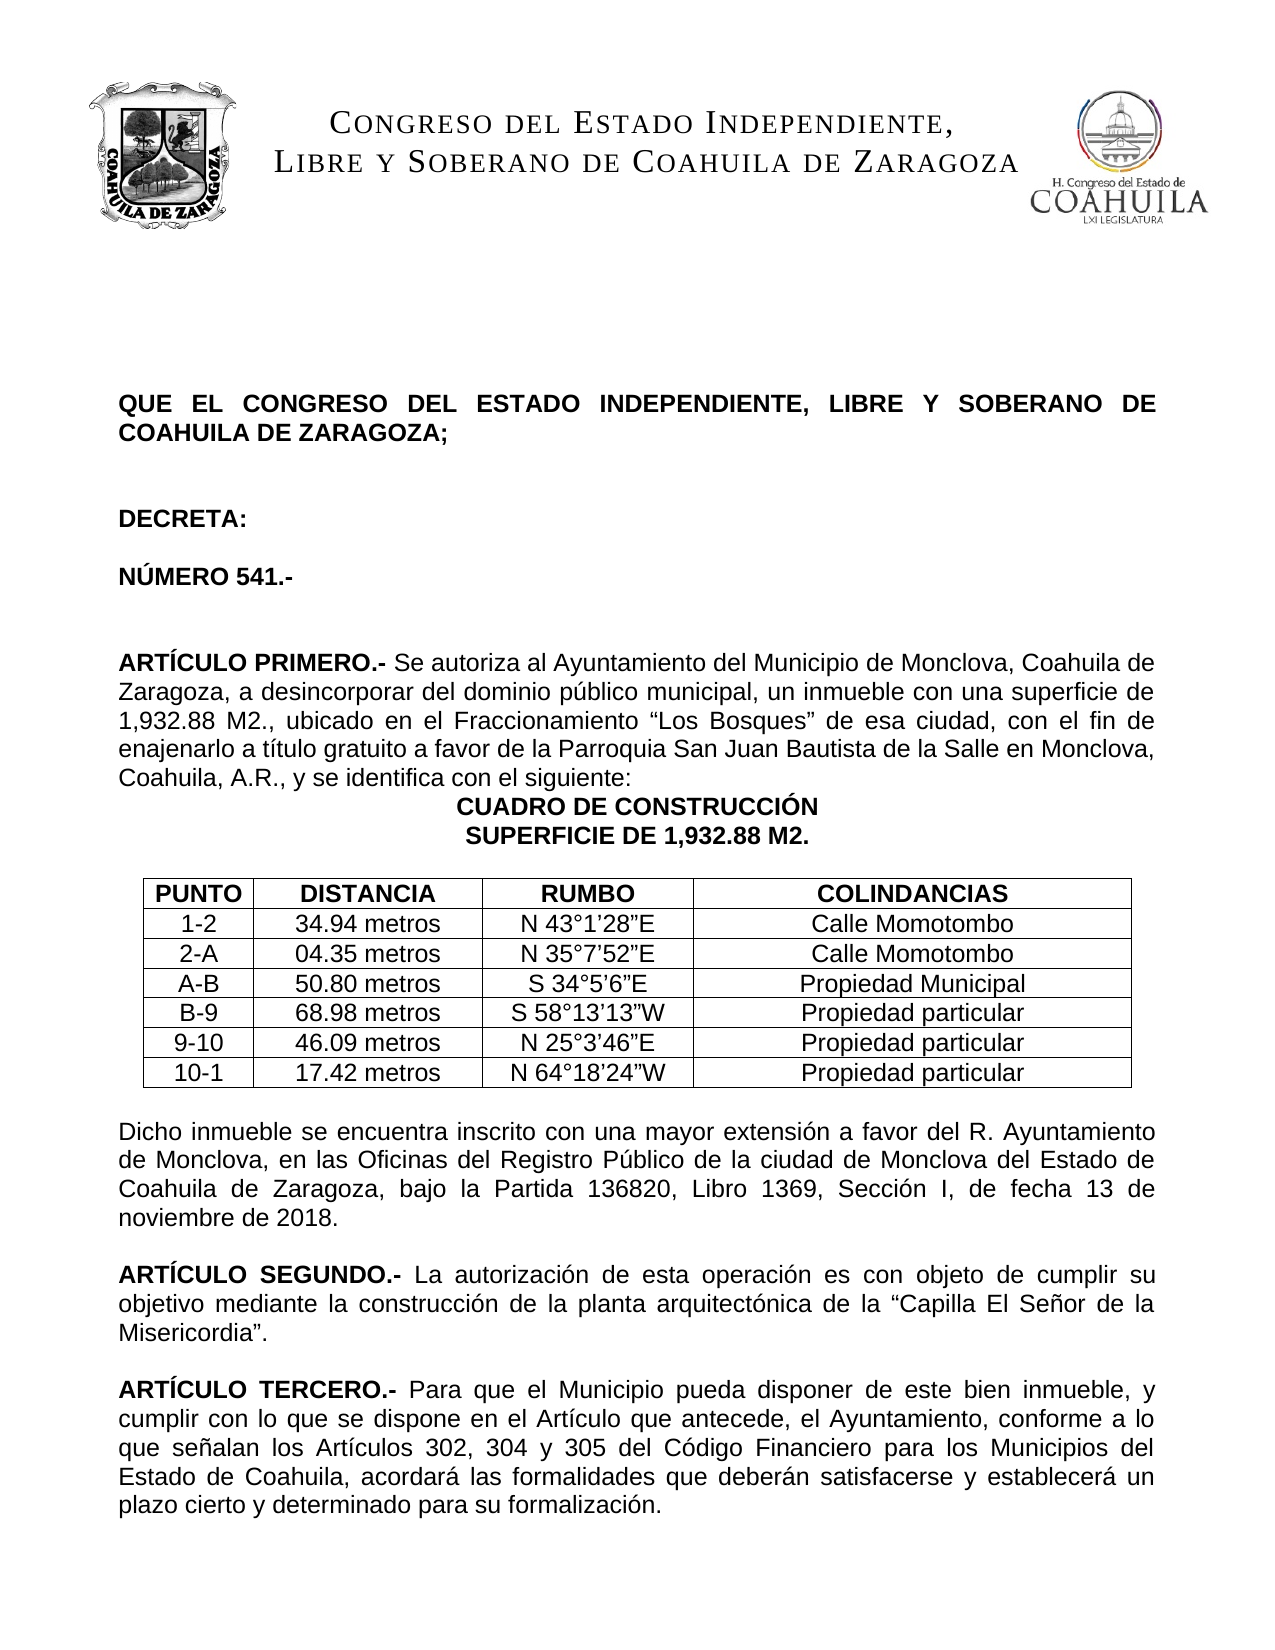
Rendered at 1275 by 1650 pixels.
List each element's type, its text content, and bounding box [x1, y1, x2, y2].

text CUADRO DE CONSTRUCCIÓN [118, 792, 1157, 821]
table_cell S 58°13’13”W [483, 998, 693, 1027]
picture [88, 82, 237, 229]
table_cell Propiedad particular [694, 1058, 1131, 1087]
table_cell Calle Momotombo [694, 939, 1131, 967]
table_header COLINDANCIAS [694, 879, 1131, 908]
table_cell 2-A [144, 939, 253, 967]
table_cell N 35°7’52”E [483, 939, 693, 967]
text QUE EL CONGRESO DEL ESTADO INDEPENDIENTE, LIBRE Y SOBERANO DE COAHUILA DE ZARAGOZA; [118, 389, 1157, 447]
table_cell Propiedad particular [694, 998, 1131, 1027]
table_cell 17.42 metros [254, 1058, 482, 1087]
text ARTÍCULO TERCERO.- Para que el Municipio pueda disponer de este bien inmueble, y cumplir con lo que se dispone en el Artículo que antecede, el Ayuntamiento, conforme a lo que señalan los Artículos 302, 304 y 305 del Código Financiero para los Municipios del Estado de Coahuila, acordará las formalidades que deberán satisfacerse y establecerá un plazo cierto y determinado para su formalización. [118, 1375, 1157, 1519]
table_cell 9-10 [144, 1028, 253, 1057]
table_cell N 43°1’28”E [483, 909, 693, 938]
table_cell B-9 [144, 998, 253, 1027]
table_cell S 34°5’6”E [483, 969, 693, 997]
picture [1020, 85, 1214, 229]
table_cell Calle Momotombo [694, 909, 1131, 938]
table_cell Propiedad Municipal [694, 969, 1131, 997]
text NÚMERO 541.- [118, 562, 1157, 591]
table_cell 34.94 metros [254, 909, 482, 938]
table_cell 04.35 metros [254, 939, 482, 967]
table_cell 46.09 metros [254, 1028, 482, 1057]
table_header PUNTO [144, 879, 253, 908]
text DECRETA: [118, 504, 1157, 533]
text ARTÍCULO PRIMERO.- Se autoriza al Ayuntamiento del Municipio de Monclova, Coahuila de Zaragoza, a desincorporar del dominio público municipal, un inmueble con una superficie de 1,932.88 M2., ubicado en el Fraccionamiento “Los Bosques” de esa ciudad, con el fin de enajenarlo a título gratuito a favor de la Parroquia San Juan Bautista de la Salle en Monclova, Coahuila, A.R., y se identifica con el siguiente: [118, 648, 1157, 792]
table_cell Propiedad particular [694, 1028, 1131, 1057]
table_cell N 25°3’46”E [483, 1028, 693, 1057]
table_cell 1-2 [144, 909, 253, 938]
table_cell A-B [144, 969, 253, 997]
text SUPERFICIE DE 1,932.88 M2. [118, 821, 1157, 849]
table_cell 50.80 metros [254, 969, 482, 997]
table_cell N 64°18’24”W [483, 1058, 693, 1087]
table_header RUMBO [483, 879, 693, 908]
table_cell 68.98 metros [254, 998, 482, 1027]
table_header DISTANCIA [254, 879, 482, 908]
text Dicho inmueble se encuentra inscrito con una mayor extensión a favor del R. Ayuntamiento de Monclova, en las Oficinas del Registro Público de la ciudad de Monclova del Estado de Coahuila de Zaragoza, bajo la Partida 136820, Libro 1369, Sección I, de fecha 13 de noviembre de 2018. [118, 1116, 1157, 1231]
text ARTÍCULO SEGUNDO.- La autorización de esta operación es con objeto de cumplir su objetivo mediante la construcción de la planta arquitectónica de la “Capilla El Señor de la Misericordia”. [118, 1260, 1157, 1346]
table_cell 10-1 [144, 1058, 253, 1087]
